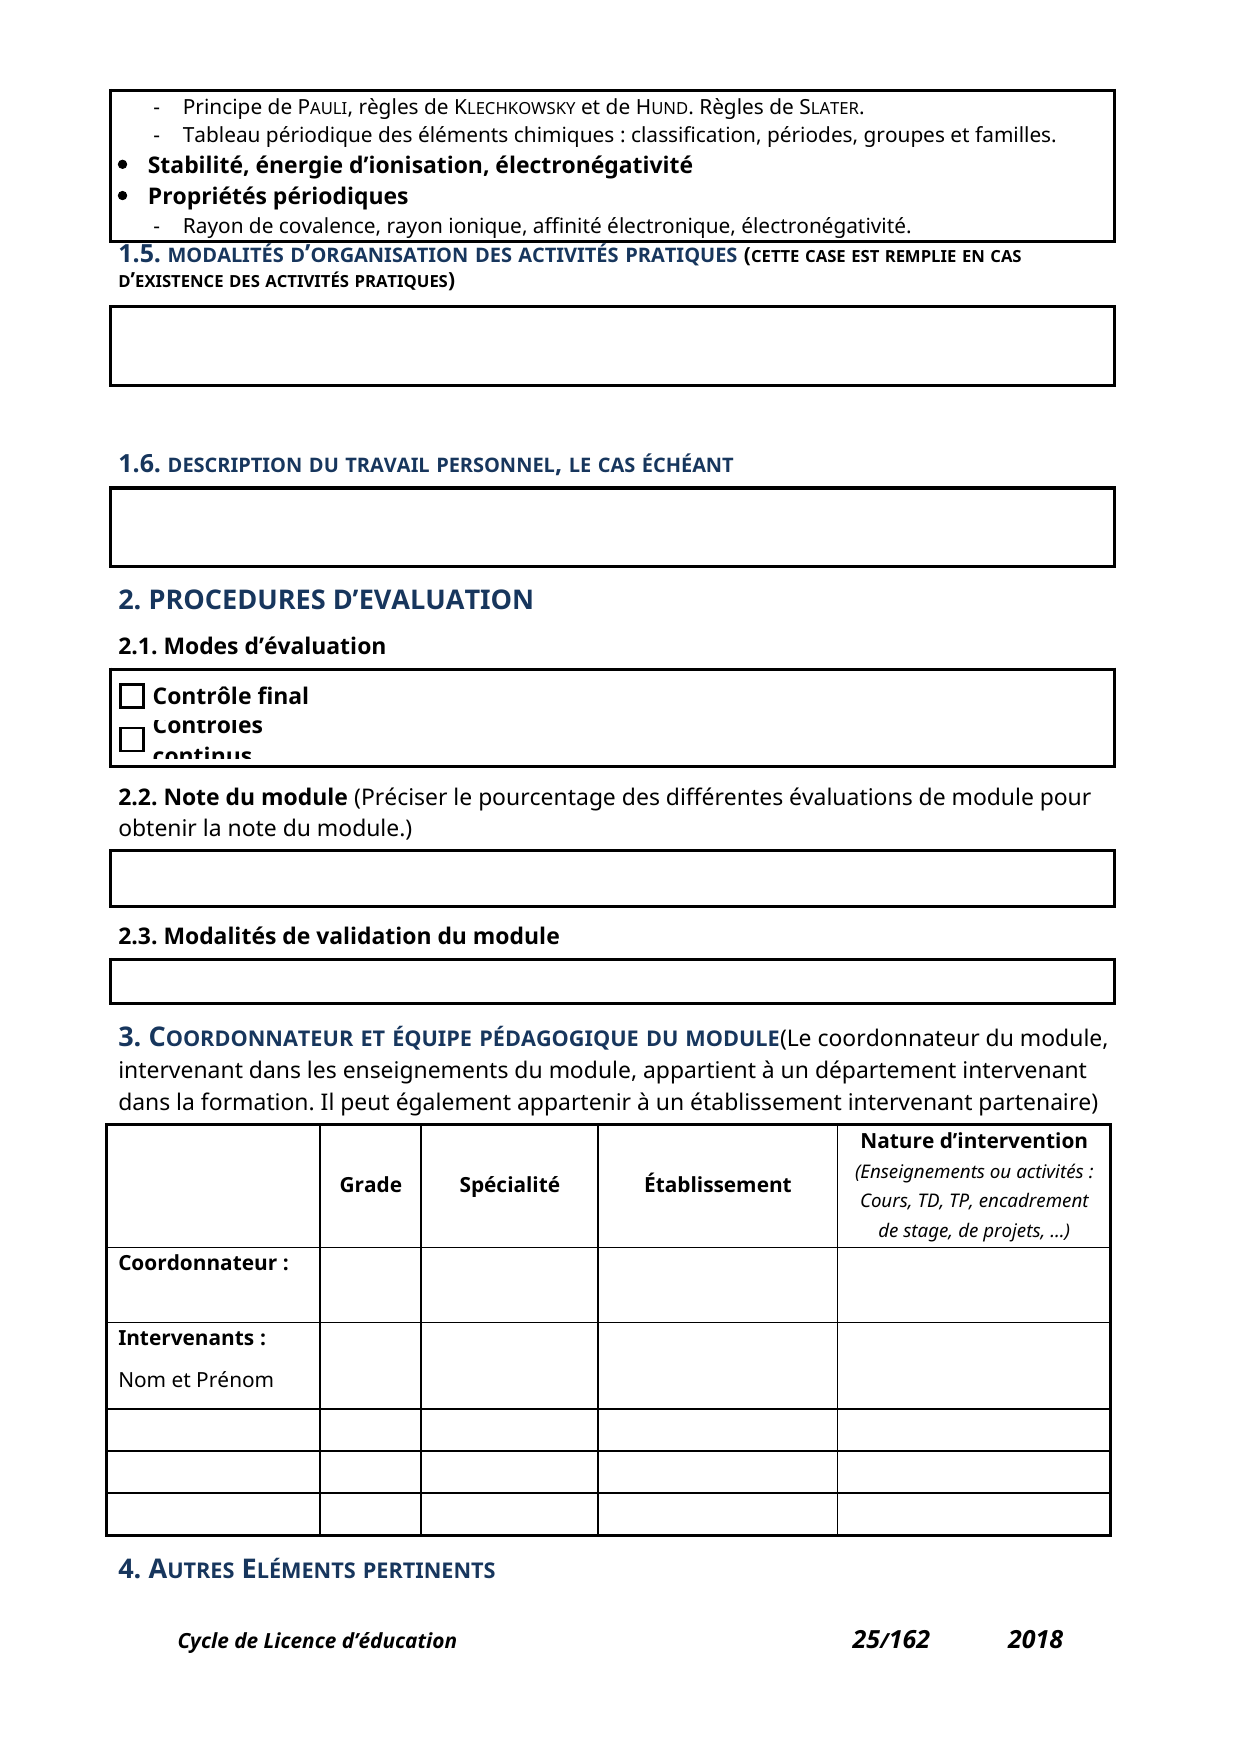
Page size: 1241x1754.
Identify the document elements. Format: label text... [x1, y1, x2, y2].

table_cell [599, 1410, 837, 1450]
text 2.2. Note du module (Préciser le pourcentage des différentes évaluations de module pour obtenir la note du module.) [118, 780, 1122, 843]
table_cell [838, 1494, 1109, 1534]
text 1.5. modalités d’organisation des activités pratiques (cette case est remplie en cas d’existence des activités pratiques) [118, 243, 1122, 293]
table_header [112, 490, 1113, 565]
table_cell [108, 1452, 319, 1492]
table_cell [321, 1494, 420, 1534]
table_cell [838, 1410, 1109, 1450]
table_cell [422, 1323, 597, 1408]
table_header [112, 671, 1113, 765]
text 2.1. Modes d’évaluation [118, 630, 1122, 661]
text 1.6. description du travail personnel, le cas échéant [118, 446, 1122, 480]
table_cell [422, 1452, 597, 1492]
table_cell [321, 1323, 420, 1408]
text 4. Autres Eléments pertinents [118, 1550, 1122, 1587]
table_header [112, 852, 1113, 905]
text 2. PROCEDURES D’EVALUATION [118, 581, 1122, 618]
table_header Établissement [599, 1126, 837, 1247]
text 2.3. Modalités de validation du module [118, 920, 1122, 952]
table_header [112, 92, 1113, 239]
table_header Nature d’intervention (Enseignements ou activités : Cours, TD, TP, encadrement de stage, de projets, ...) [838, 1126, 1109, 1247]
table_cell [838, 1452, 1109, 1492]
table_header [108, 1126, 319, 1247]
table_cell [108, 1410, 319, 1450]
table_header Grade [321, 1126, 420, 1247]
table_cell [838, 1323, 1109, 1408]
table_header [112, 308, 1113, 384]
text 3. Coordonnateur et équipe pédagogique du module(Le coordonnateur du module, intervenant dans les enseignements du module, appartient à un département intervenant dans la formation. Il peut également appartenir à un établissement intervenant partenaire) [118, 1017, 1122, 1117]
table_cell Coordonnateur : [108, 1248, 319, 1321]
table_cell [838, 1248, 1109, 1321]
table_cell [321, 1410, 420, 1450]
table_header [112, 961, 1113, 1002]
table_cell [599, 1494, 837, 1534]
table_cell [422, 1248, 597, 1321]
table_cell [321, 1248, 420, 1321]
table_cell [599, 1452, 837, 1492]
table_cell [599, 1248, 837, 1321]
table_header Spécialité [422, 1126, 597, 1247]
table_cell [108, 1494, 319, 1534]
table_cell [422, 1494, 597, 1534]
table_cell Intervenants : Nom et Prénom [108, 1323, 319, 1408]
table_cell [321, 1452, 420, 1492]
table_cell [422, 1410, 597, 1450]
table_cell [599, 1323, 837, 1408]
